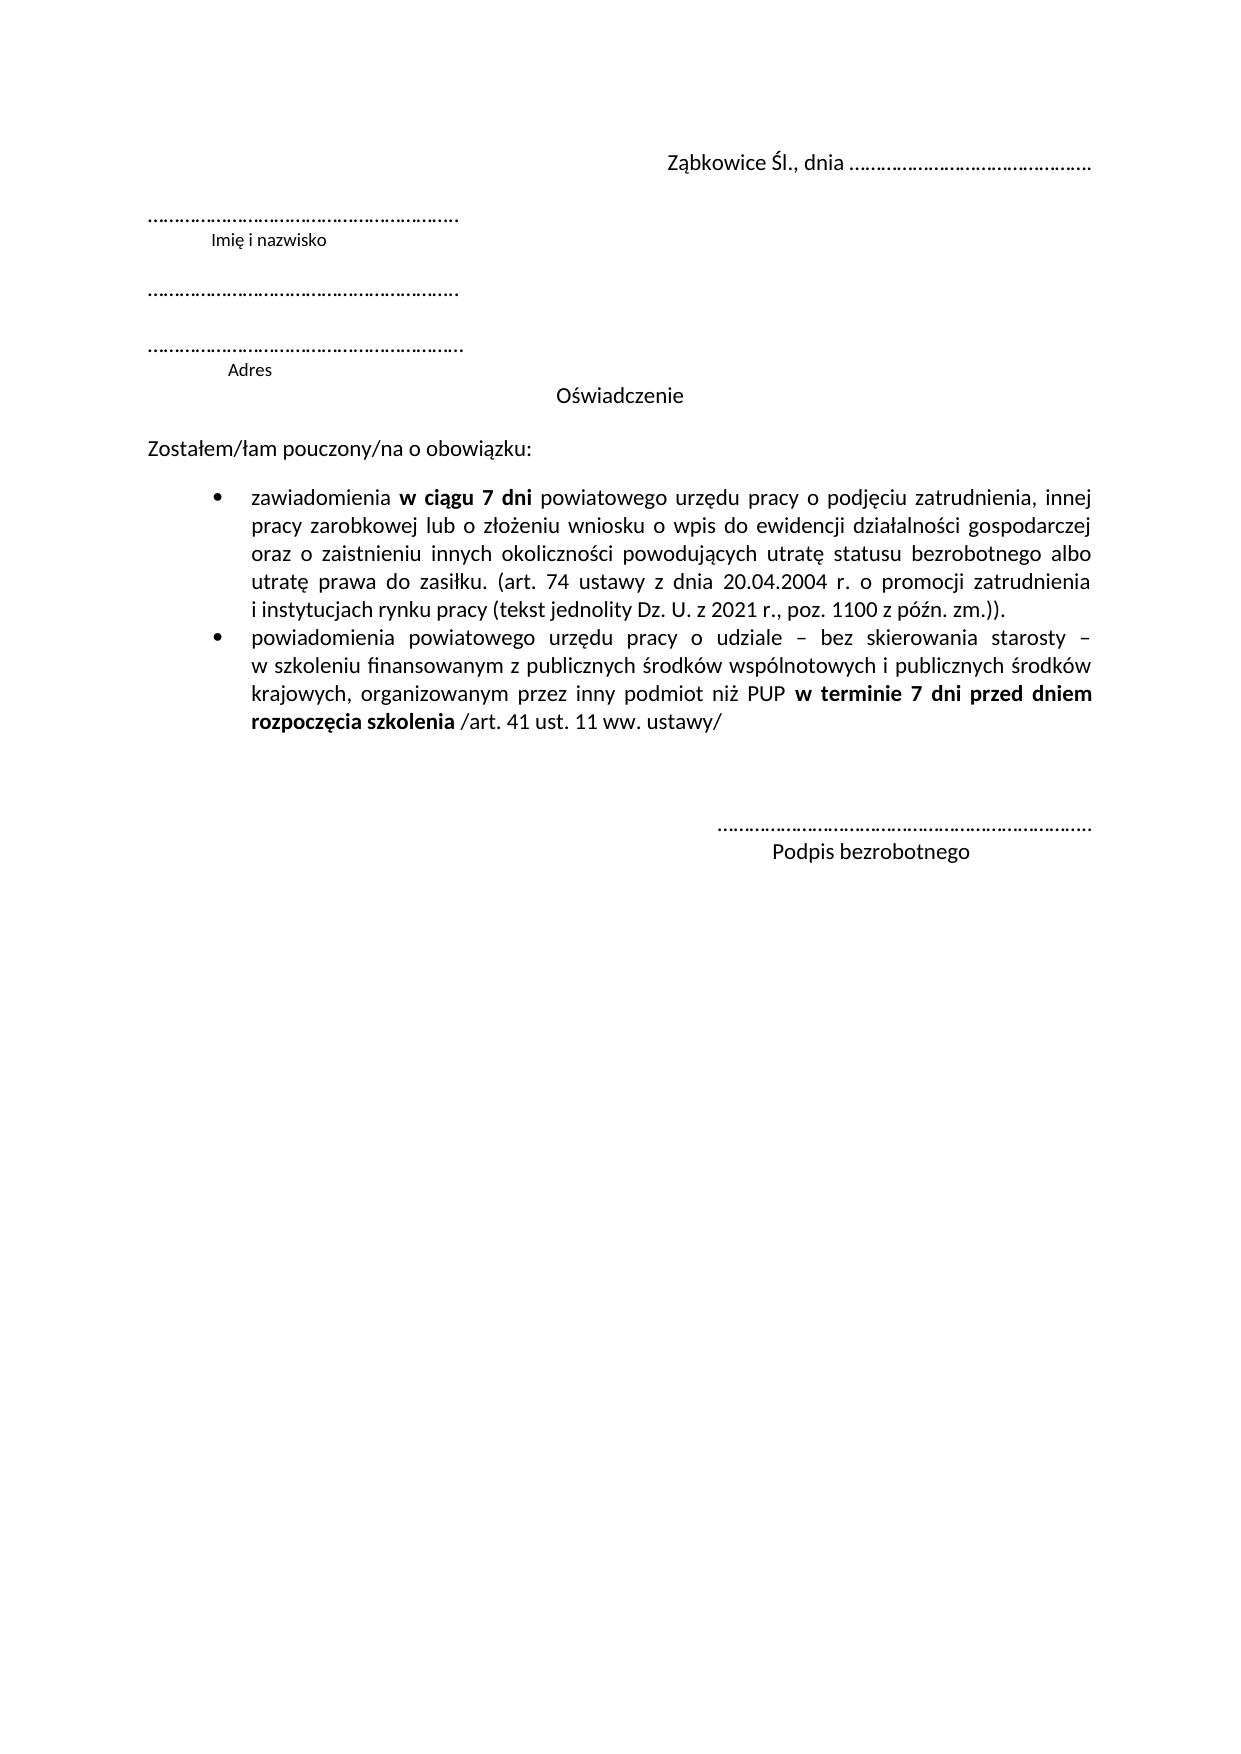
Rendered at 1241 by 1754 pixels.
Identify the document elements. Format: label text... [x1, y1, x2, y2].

list powiadomienia powiatowego urzędu pracy o udziale – bez skierowania starosty – w szkoleniu finansowanym z publicznych środków wspólnotowych i publicznych środków krajowych, organizowanym przez inny podmiot niż PUP w terminie 7 dni przed dniem rozpoczęcia szkolenia /art. 41 ust. 11 ww. ustawy/ [213, 623, 1093, 736]
text Oświadczenie [148, 381, 1093, 409]
text …………………………………………………………….. [148, 809, 1093, 837]
text ………………………………………………….. [148, 274, 1093, 302]
text …………………………………………………… [148, 331, 1093, 358]
text Ząbkowice Śl., dnia ………………………………………. [148, 148, 1093, 176]
text ………………………………………………….. [148, 201, 1093, 229]
text Adres [148, 358, 1093, 381]
text Imię i nazwisko [148, 229, 1093, 252]
text Podpis bezrobotnego [148, 837, 1093, 865]
list zawiadomienia w ciągu 7 dni powiatowego urzędu pracy o podjęciu zatrudnienia, innej pracy zarobkowej lub o złożeniu wniosku o wpis do ewidencji działalności gospodarczej oraz o zaistnieniu innych okoliczności powodujących utratę statusu bezrobotnego albo utratę prawa do zasiłku. (art. 74 ustawy z dnia 20.04.2004 r. o promocji zatrudnienia i instytucjach rynku pracy (tekst jednolity Dz. U. z 2021 r., poz. 1100 z późn. zm.)). [213, 483, 1093, 623]
text Zostałem/łam pouczony/na o obowiązku: [148, 434, 1093, 462]
